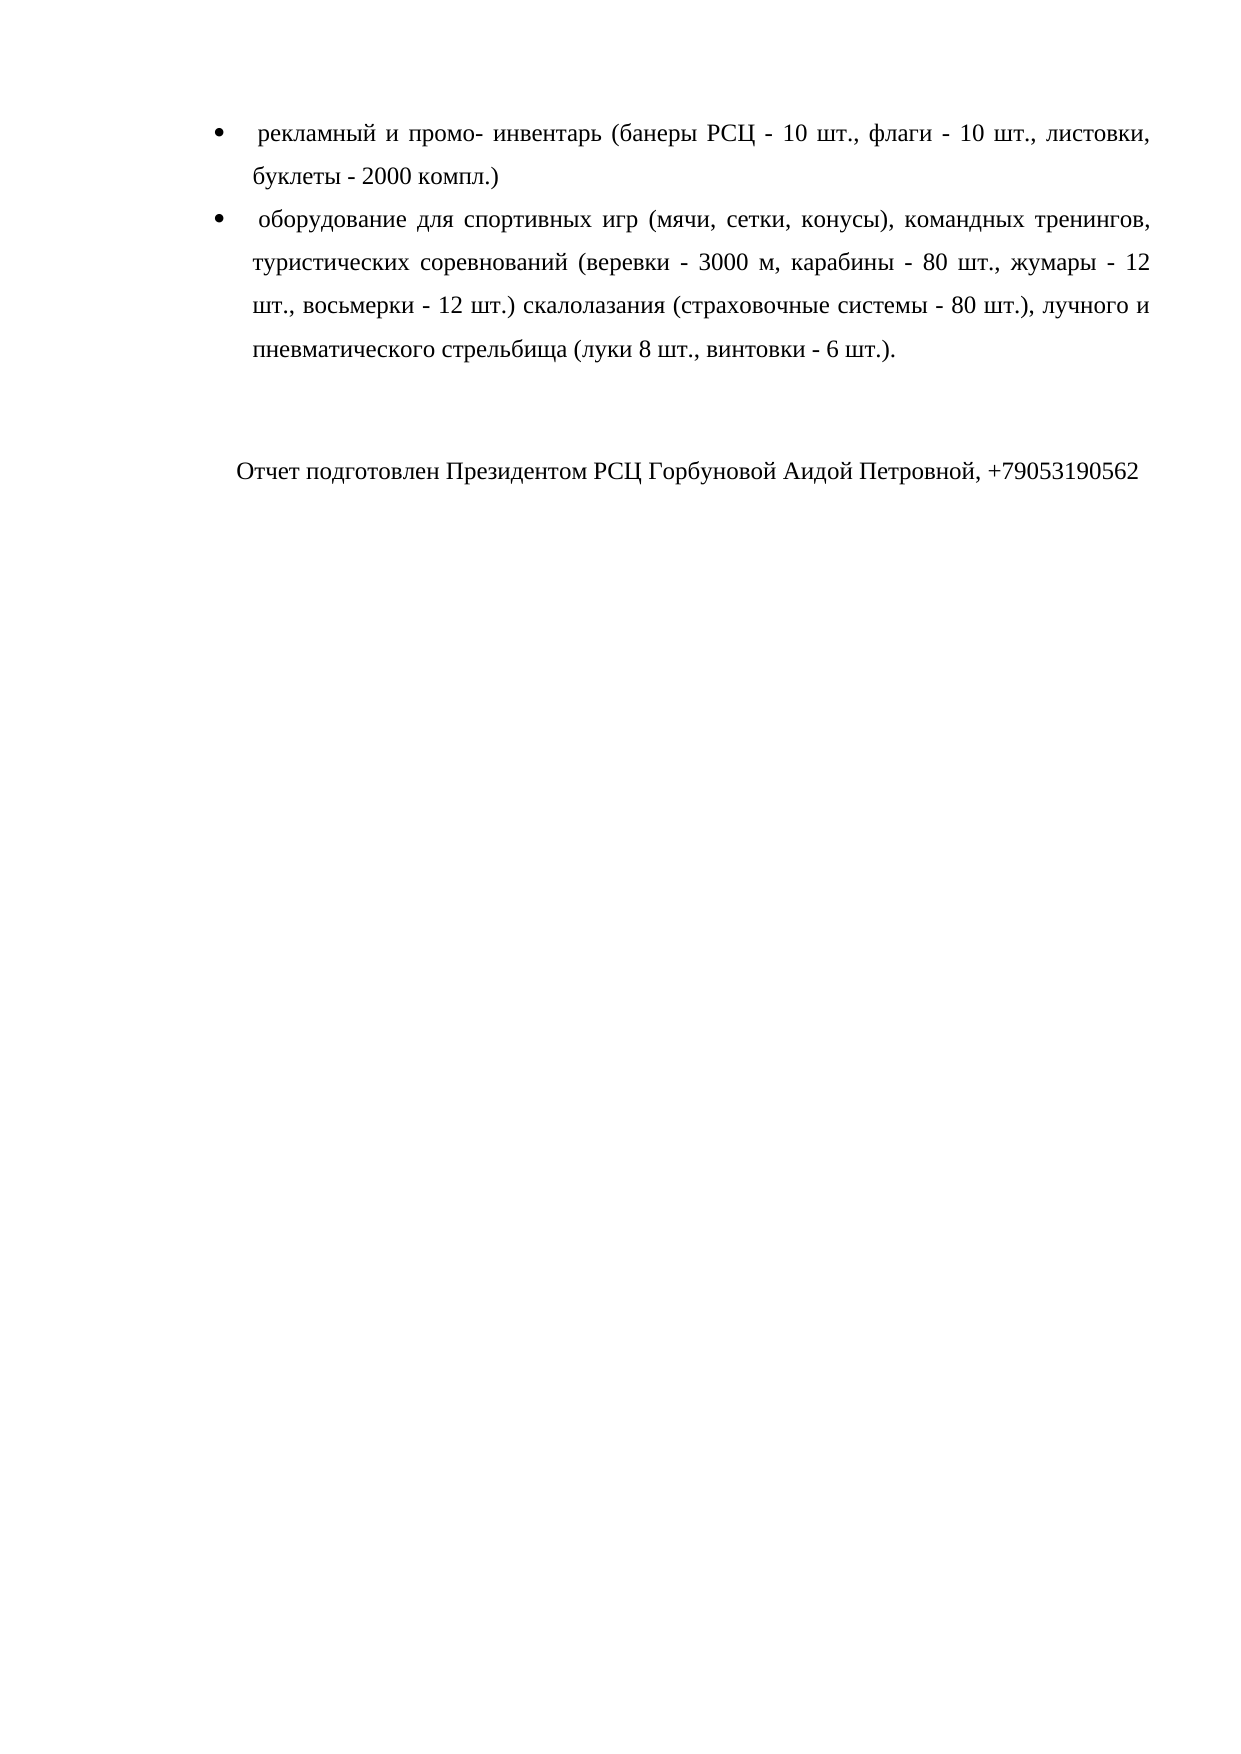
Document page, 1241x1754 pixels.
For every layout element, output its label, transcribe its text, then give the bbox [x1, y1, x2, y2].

text Отчет подготовлен Президентом РСЦ Горбуновой Аидой Петровной, +79053190562 [177, 456, 1152, 484]
text  оборудование для спортивных игр (мячи, сетки, конусы), командных тренингов, туристических соревнований (веревки - 3000 м, карабины - 80 шт., жумары - 12 шт., восьмерки - 12 шт.) скалолазания (страховочные системы - 80 шт.), лучного и пневматического стрельбища (луки 8 шт., винтовки - 6 шт.). [215, 204, 1152, 362]
text  рекламный и промо- инвентарь (банеры РСЦ - 10 шт., флаги - 10 шт., листовки, буклеты - 2000 компл.) [215, 118, 1152, 190]
